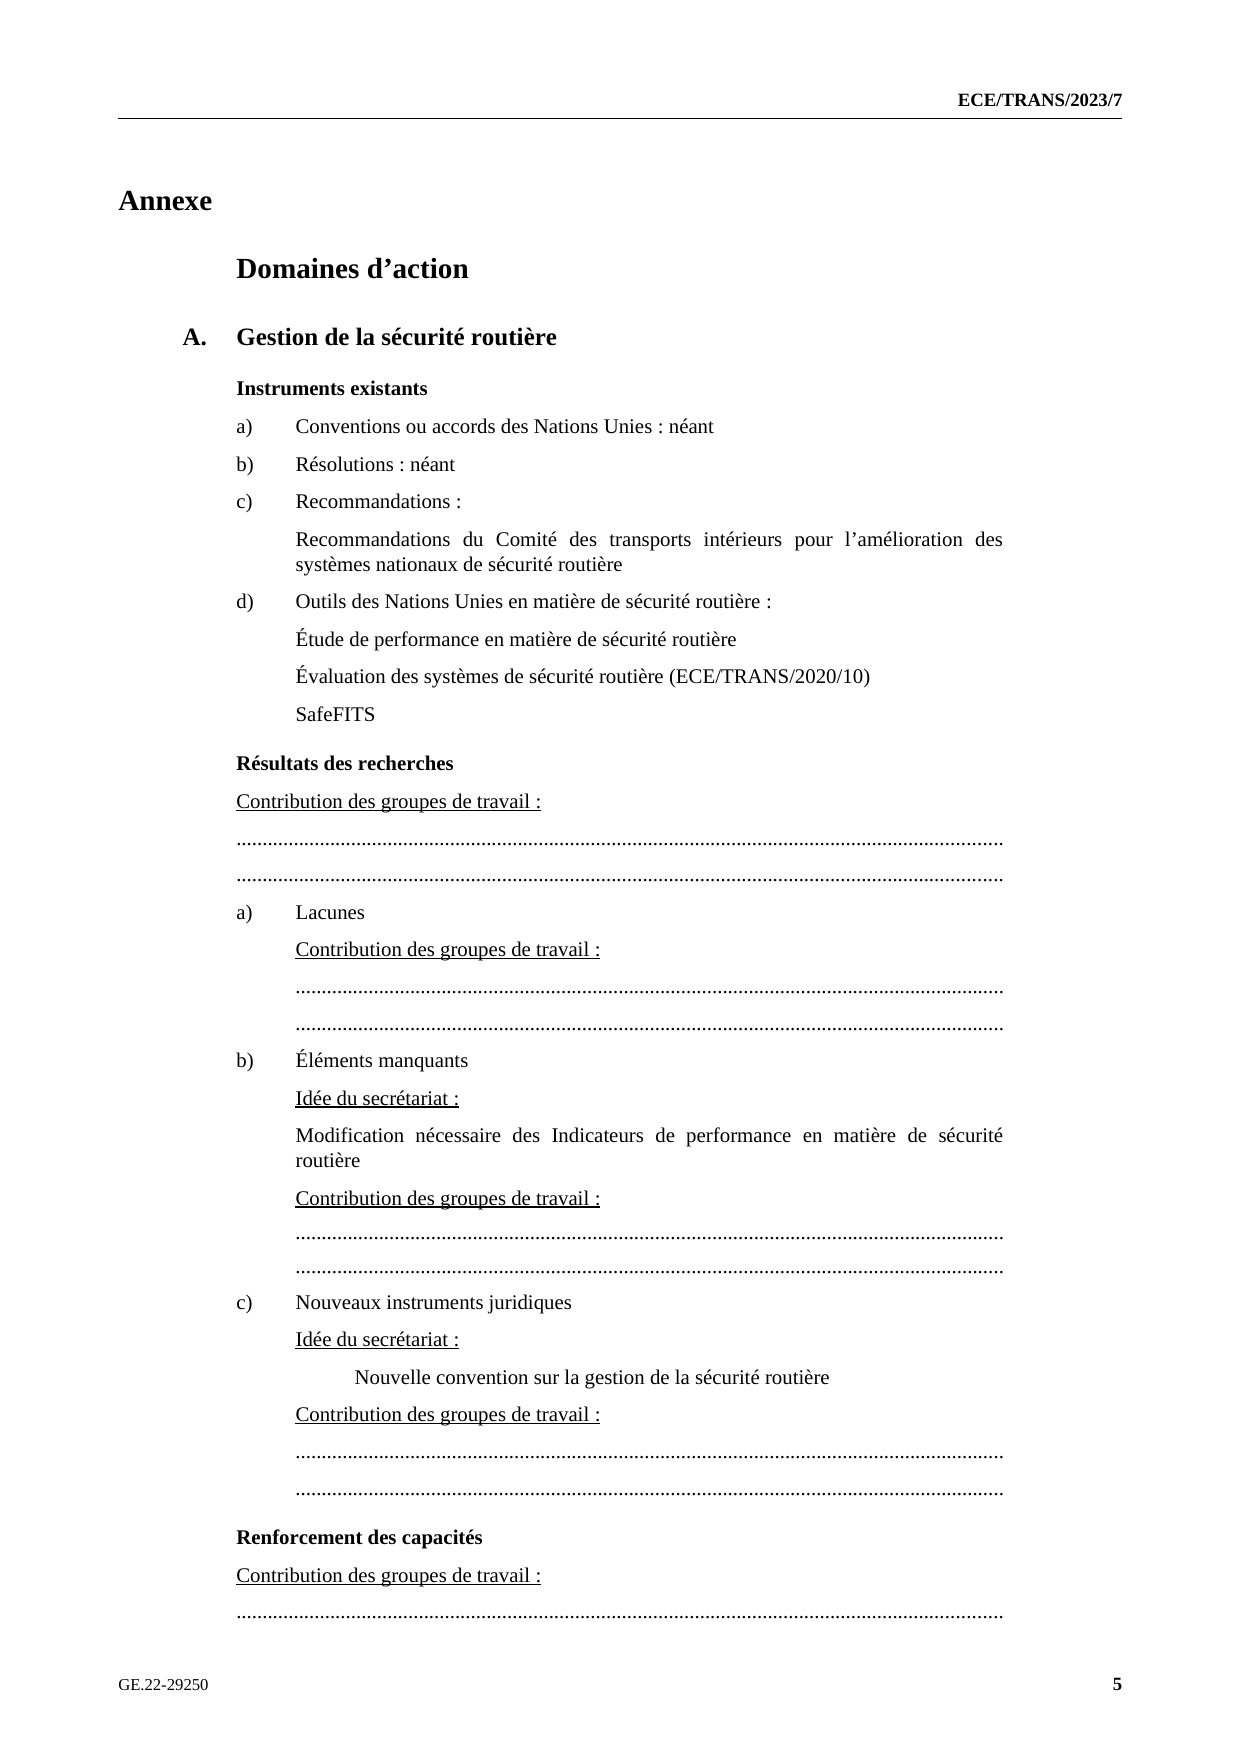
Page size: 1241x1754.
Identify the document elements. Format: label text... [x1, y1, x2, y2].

text SafeFITS [295, 701, 1004, 726]
text c) Recommandations : [236, 488, 1004, 513]
text A. Gestion de la sécurité routière [118, 323, 1004, 351]
text Annexe [118, 185, 1004, 216]
text Renforcement des capacités [118, 1524, 1004, 1549]
text Contribution des groupes de travail : [236, 1562, 1004, 1587]
text b) Éléments manquants [236, 1047, 1004, 1072]
text Domaines d’action [118, 254, 1004, 285]
text Contribution des groupes de travail : [295, 1184, 1004, 1209]
text Instruments existants [118, 376, 1004, 401]
text Idée du secrétariat : [295, 1084, 1004, 1109]
text a) Lacunes [236, 899, 1004, 924]
text Idée du secrétariat : [295, 1326, 1004, 1351]
text Évaluation des systèmes de sécurité routière (ECE/TRANS/2020/10) [295, 663, 1004, 688]
text Étude de performance en matière de sécurité routière [295, 626, 1004, 651]
text Contribution des groupes de travail : [295, 1401, 1004, 1426]
text Contribution des groupes de travail : [295, 936, 1004, 961]
text Modification nécessaire des Indicateurs de performance en matière de sécurité routière [295, 1122, 1004, 1172]
text Recommandations du Comité des transports intérieurs pour l’amélioration des systèmes nationaux de sécurité routière [295, 526, 1004, 576]
text a) Conventions ou accords des Nations Unies : néant [236, 413, 1004, 438]
text Contribution des groupes de travail : [236, 788, 1004, 813]
text Nouvelle convention sur la gestion de la sécurité routière [295, 1364, 1004, 1389]
text b) Résolutions : néant [236, 451, 1004, 476]
text Résultats des recherches [118, 751, 1004, 776]
text c) Nouveaux instruments juridiques [236, 1289, 1004, 1314]
text d) Outils des Nations Unies en matière de sécurité routière : [236, 588, 1004, 613]
